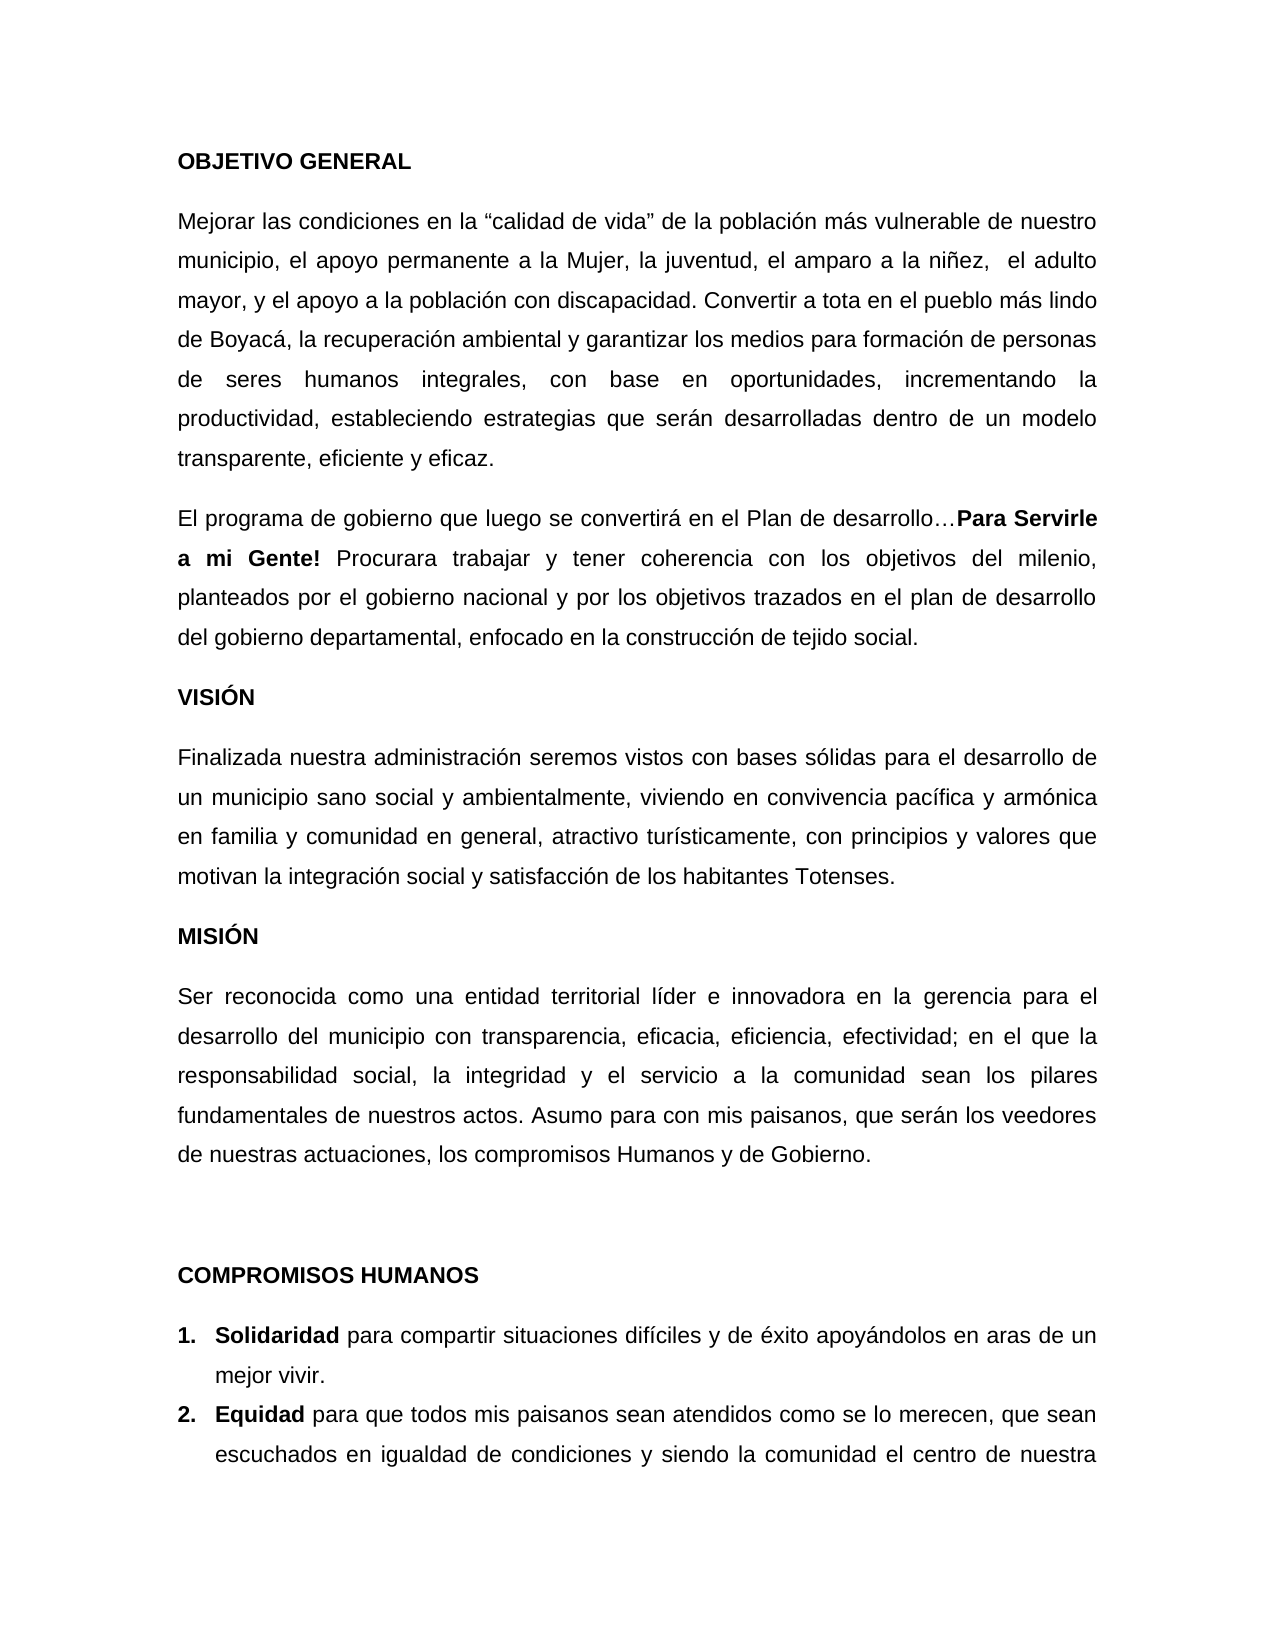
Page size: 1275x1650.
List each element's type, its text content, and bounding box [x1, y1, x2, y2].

list Solidaridad para compartir situaciones difíciles y de éxito apoyándolos en aras de un mejor vivir. [177, 1322, 1098, 1388]
text Mejorar las condiciones en la “calidad de vida” de la población más vulnerable de nuestro municipio, el apoyo permanente a la Mujer, la juventud, el amparo a la niñez, el adulto mayor, y el apoyo a la población con discapacidad. Convertir a tota en el pueblo más lindo de Boyacá, la recuperación ambiental y garantizar los medios para formación de personas de seres humanos integrales, con base en oportunidades, incrementando la productividad, estableciendo estrategias que serán desarrolladas dentro de un modelo transparente, eficiente y eficaz. [177, 208, 1098, 471]
text Finalizada nuestra administración seremos vistos con bases sólidas para el desarrollo de un municipio sano social y ambientalmente, viviendo en convivencia pacífica y armónica en familia y comunidad en general, atractivo turísticamente, con principios y valores que motivan la integración social y satisfacción de los habitantes Totenses. [177, 744, 1098, 889]
text OBJETIVO GENERAL [177, 148, 1098, 174]
text El programa de gobierno que luego se convertirá en el Plan de desarrollo…Para Servirle a mi Gente! Procurara trabajar y tener coherencia con los objetivos del milenio, planteados por el gobierno nacional y por los objetivos trazados en el plan de desarrollo del gobierno departamental, enfocado en la construcción de tejido social. [177, 505, 1098, 650]
text VISIÓN [177, 684, 1098, 710]
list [177, 1401, 1098, 1467]
text COMPROMISOS HUMANOS [177, 1262, 1098, 1288]
text MISIÓN [177, 923, 1098, 949]
text Ser reconocida como una entidad territorial líder e innovadora en la gerencia para el desarrollo del municipio con transparencia, eficacia, eficiencia, efectividad; en el que la responsabilidad social, la integridad y el servicio a la comunidad sean los pilares fundamentales de nuestros actos. Asumo para con mis paisanos, que serán los veedores de nuestras actuaciones, los compromisos Humanos y de Gobierno. [177, 983, 1098, 1167]
